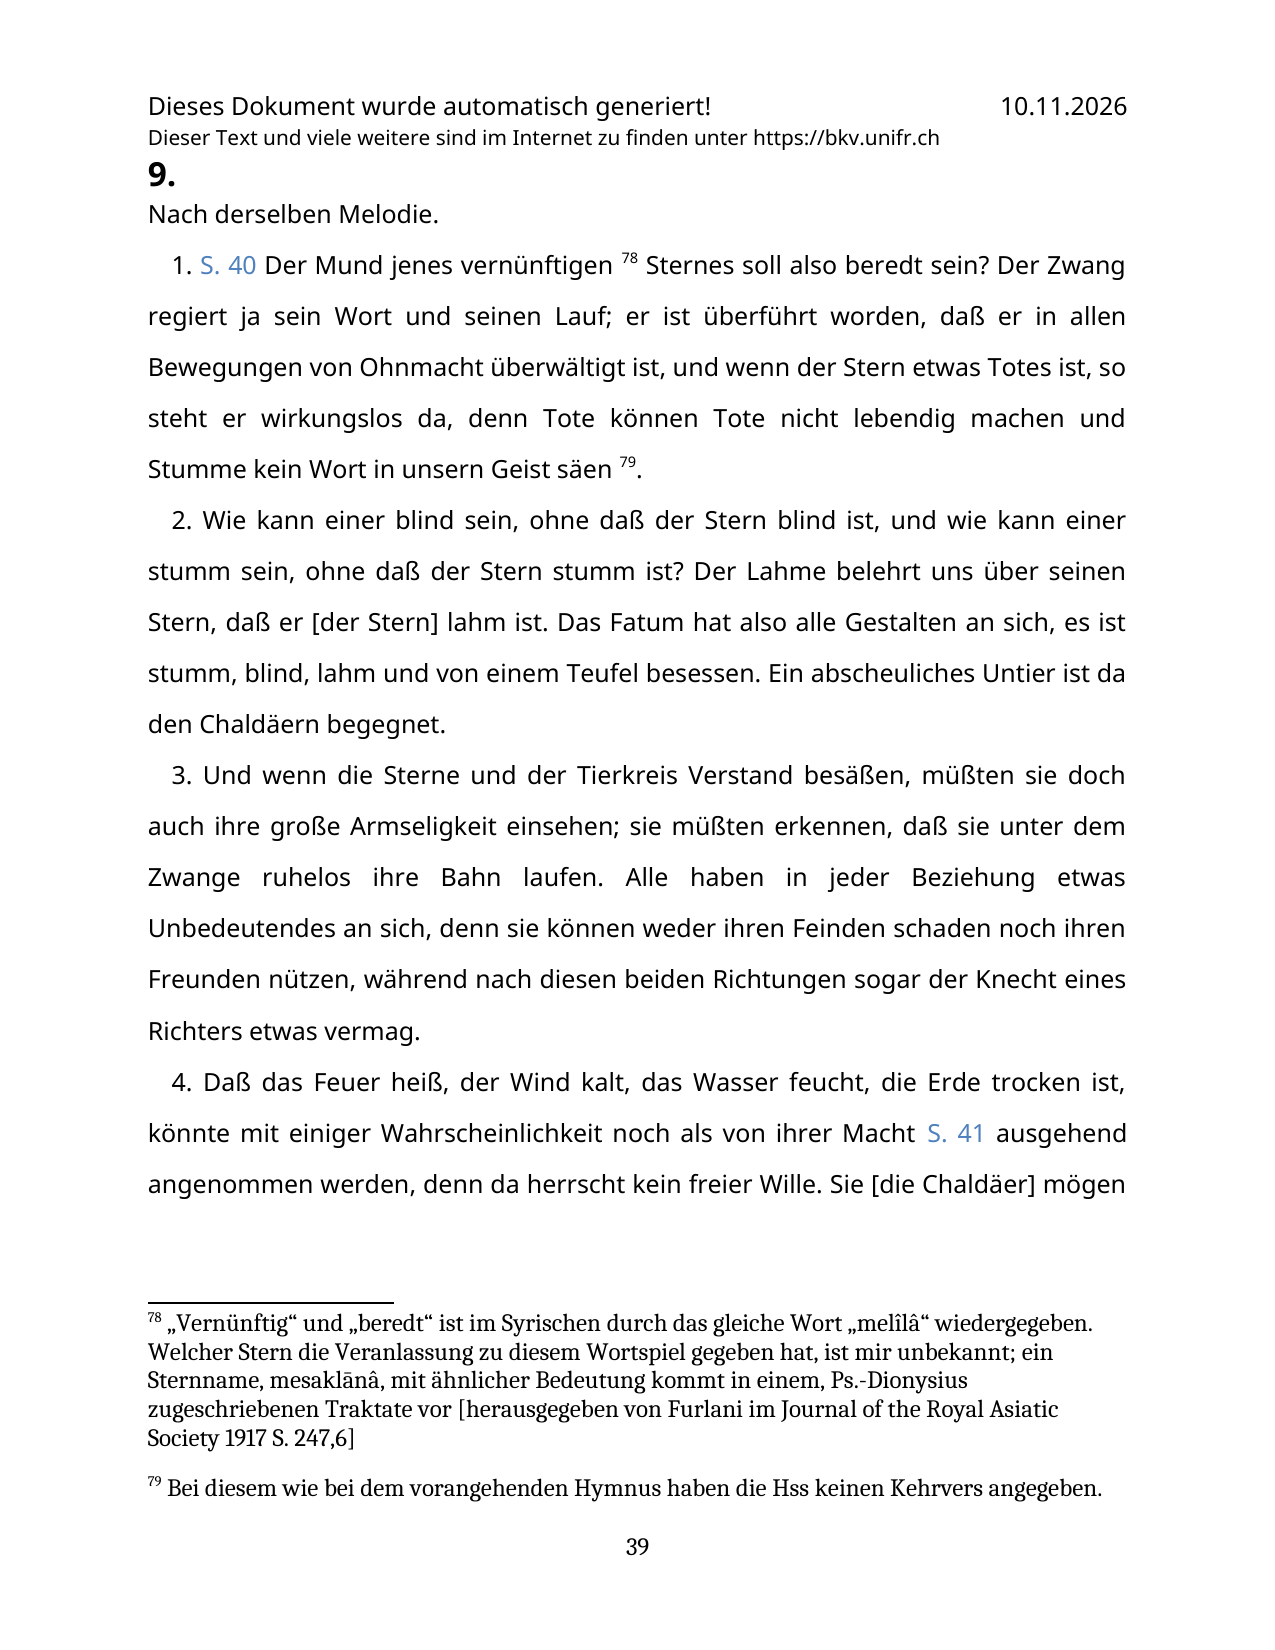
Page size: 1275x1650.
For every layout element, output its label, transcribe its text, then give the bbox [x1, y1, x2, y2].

text 2. Wie kann einer blind sein, ohne daß der Stern blind ist, und wie kann einer stumm sein, ohne daß der Stern stumm ist? Der Lahme belehrt uns über seinen Stern, daß er [der Stern] lahm ist. Das Fatum hat also alle Gestalten an sich, es ist stumm, blind, lahm und von einem Teufel besessen. Ein abscheuliches Untier ist da den Chaldäern begegnet. [148, 503, 1127, 741]
text 3. Und wenn die Sterne und der Tierkreis Verstand besäßen, müßten sie doch auch ihre große Armseligkeit einsehen; sie müßten erkennen, daß sie unter dem Zwange ruhelos ihre Bahn laufen. Alle haben in jeder Beziehung etwas Unbedeutendes an sich, denn sie können weder ihren Feinden schaden noch ihren Freunden nützen, während nach diesen beiden Richtungen sogar der Knecht eines Richters etwas vermag. [148, 758, 1127, 1047]
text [148, 1064, 1127, 1200]
text 1. S. 40 Der Mund jenes vernünftigen Sternes soll also beredt sein? Der Zwang regiert ja sein Wort und seinen Lauf; er ist überführt worden, daß er in allen Bewegungen von Ohnmacht überwältigt ist, und wenn der Stern etwas Totes ist, so steht er wirkungslos da, denn Tote können Tote nicht lebendig machen und Stumme kein Wort in unsern Geist säen . [148, 247, 1127, 486]
subtitle 9. [148, 151, 1127, 196]
text Nach derselben Melodie. [148, 196, 1127, 231]
